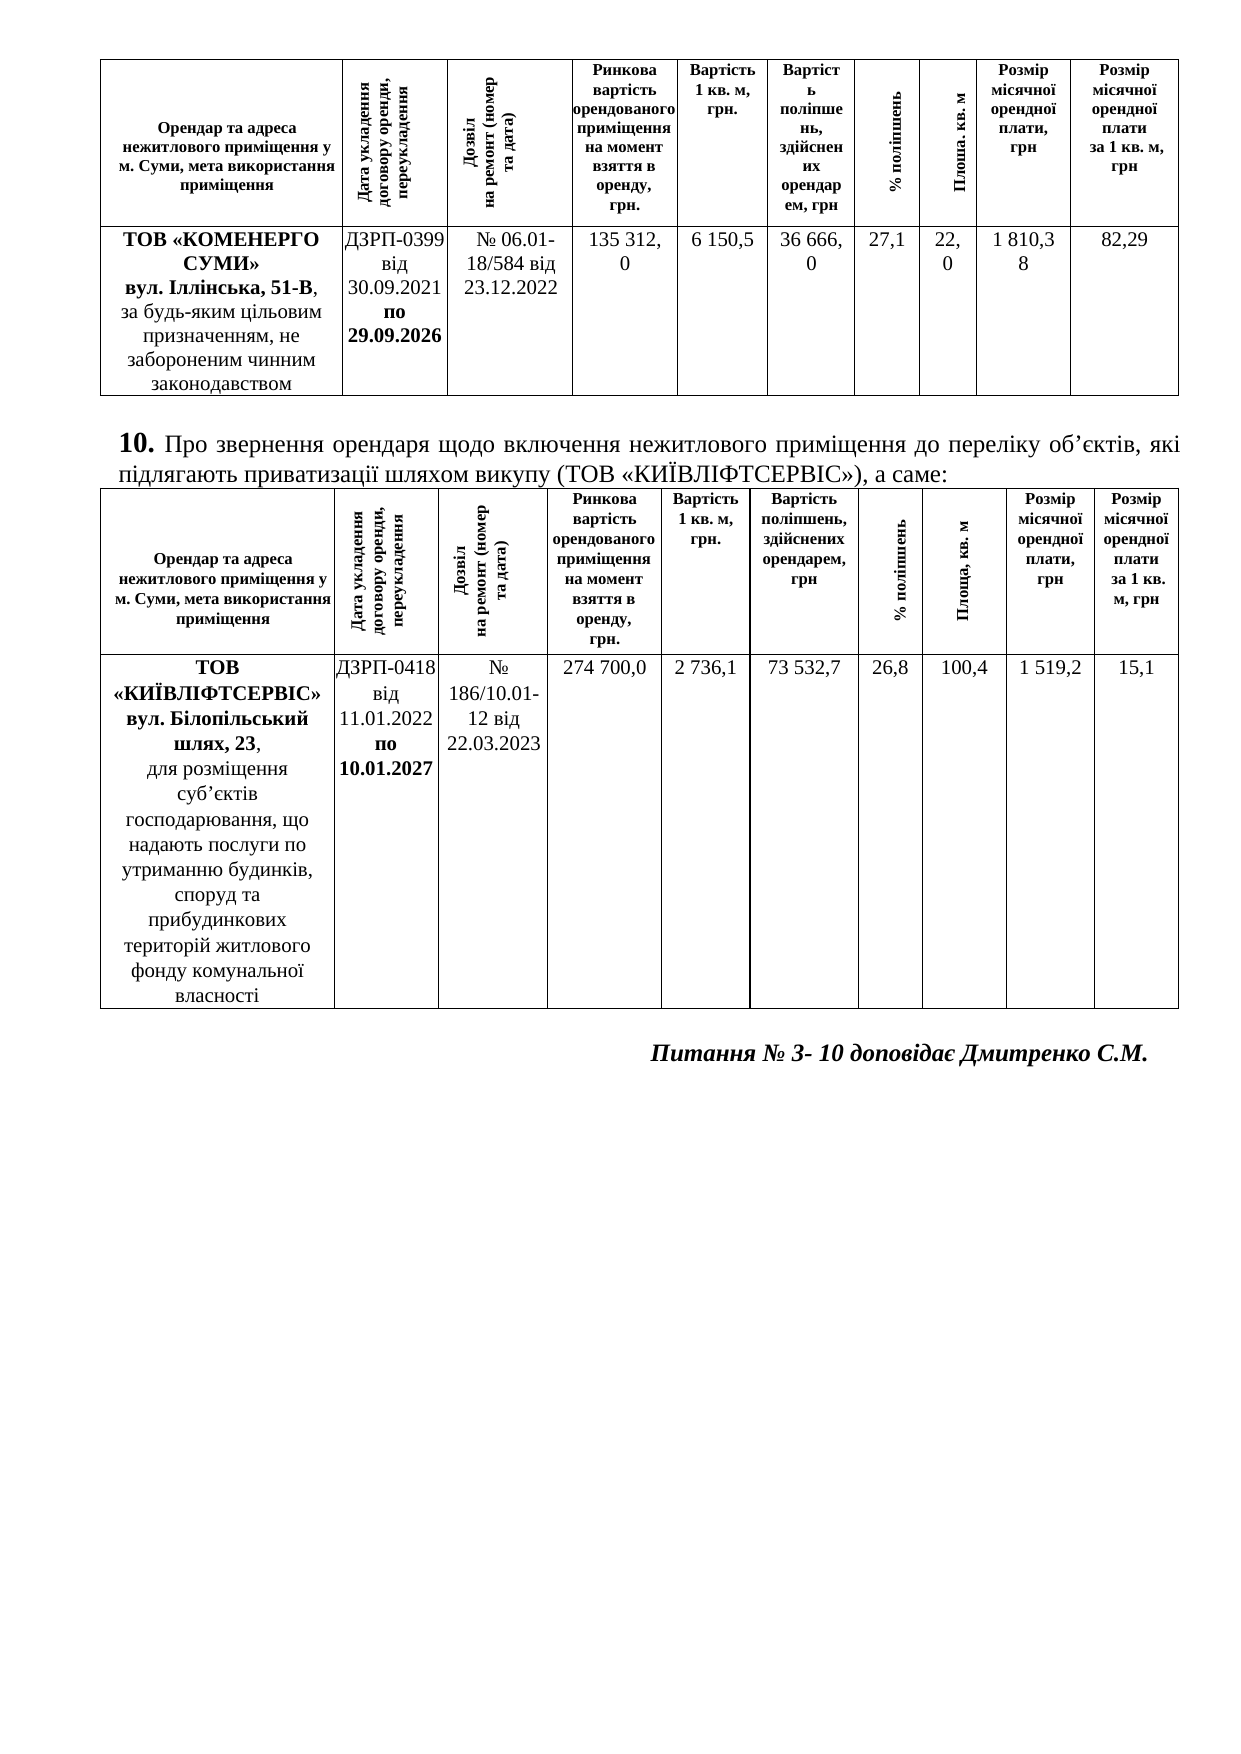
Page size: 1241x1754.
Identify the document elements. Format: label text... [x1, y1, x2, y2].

table_cell № 186/10.01-12 від 22.03.2023 [439, 655, 547, 1008]
table_header Орендар та адреса нежитлового приміщення у м. Суми, мета використання приміщення [101, 489, 334, 654]
table_header Розмір місячної орендної плати, грн [1007, 489, 1094, 654]
table_header Орендар та адреса нежитлового приміщення у м. Суми, мета використання приміщення [101, 60, 342, 226]
table_header Вартість поліпшень, здійснених орендарем, грн [751, 489, 858, 654]
title 10. Про звернення орендаря щодо включення нежитлового приміщення до переліку об’єктів, які підлягають приватизації шляхом викупу (ТОВ «КИЇВЛІФТСЕРВІС»), а саме: [118, 425, 1181, 487]
table_header Вартість 1 кв. м, грн. [662, 489, 749, 654]
table_cell ДЗРП-0399 від 30.09.2021 по 29.09.2026 [343, 227, 447, 395]
table_header Дозвіл на ремонт (номер та дата) [439, 489, 547, 654]
table_cell ДЗРП-0418 від 11.01.2022 по 10.01.2027 [335, 655, 438, 1008]
table_header Дата укладення договору оренди, переукладення [335, 489, 438, 654]
table_cell 1 519,2 [1007, 655, 1094, 1008]
table_cell 274 700,0 [548, 655, 661, 1008]
table_header Дата укладення договору оренди, переукладення [343, 60, 447, 226]
table_cell 15,1 [1095, 655, 1178, 1008]
table_header % поліпшень [859, 489, 922, 654]
table_header Вартість поліпшень, здійснених орендарем, грн [768, 60, 854, 226]
table_cell ТОВ «КИЇВЛІФТСЕРВІС» вул. Білопільський шлях, 23, для розміщення суб’єктів господарювання, що надають послуги по утриманню будинків, споруд та прибудинкових територій житлового фонду комунальної власності [101, 655, 334, 1008]
table_cell 2 736,1 [662, 655, 749, 1008]
text Питання № 3- 10 доповідає Дмитренко С.М. [103, 1038, 1181, 1067]
table_cell № 06.01-18/584 від 23.12.2022 [448, 227, 572, 395]
table_header Ринкова вартість орендованого приміщення на момент взяття в оренду, грн. [573, 60, 677, 226]
table_header Дозвіл на ремонт (номер та дата) [448, 60, 572, 226]
table_cell 1 810,38 [977, 227, 1070, 395]
table_cell 26,8 [859, 655, 922, 1008]
table_header Площа, кв. м [920, 60, 976, 226]
table_cell 6 150,5 [678, 227, 767, 395]
table_header Вартість 1 кв. м, грн. [678, 60, 767, 226]
table_header Розмір місячної орендної плати за 1 кв. м, грн [1071, 60, 1178, 226]
table_header Розмір місячної орендної плати за 1 кв. м, грн [1095, 489, 1178, 654]
table_header Площа, кв. м [923, 489, 1006, 654]
table_cell 73 532,7 [751, 655, 858, 1008]
table_cell 82,29 [1071, 227, 1178, 395]
table_header Розмір місячної орендної плати, грн [977, 60, 1070, 226]
table_cell 100,4 [923, 655, 1006, 1008]
table_cell 36 666,0 [768, 227, 854, 395]
table_cell 22,0 [920, 227, 976, 395]
table_cell 27,1 [855, 227, 919, 395]
table_header % поліпшень [855, 60, 919, 226]
table_header Ринкова вартість орендованого приміщення на момент взяття в оренду, грн. [548, 489, 661, 654]
table_cell ТОВ «КОМЕНЕРГО СУМИ» вул. Іллінська, 51-В, за будь-яким цільовим призначенням, не забороненим чинним законодавством [101, 227, 342, 395]
table_cell 135 312,0 [573, 227, 677, 395]
